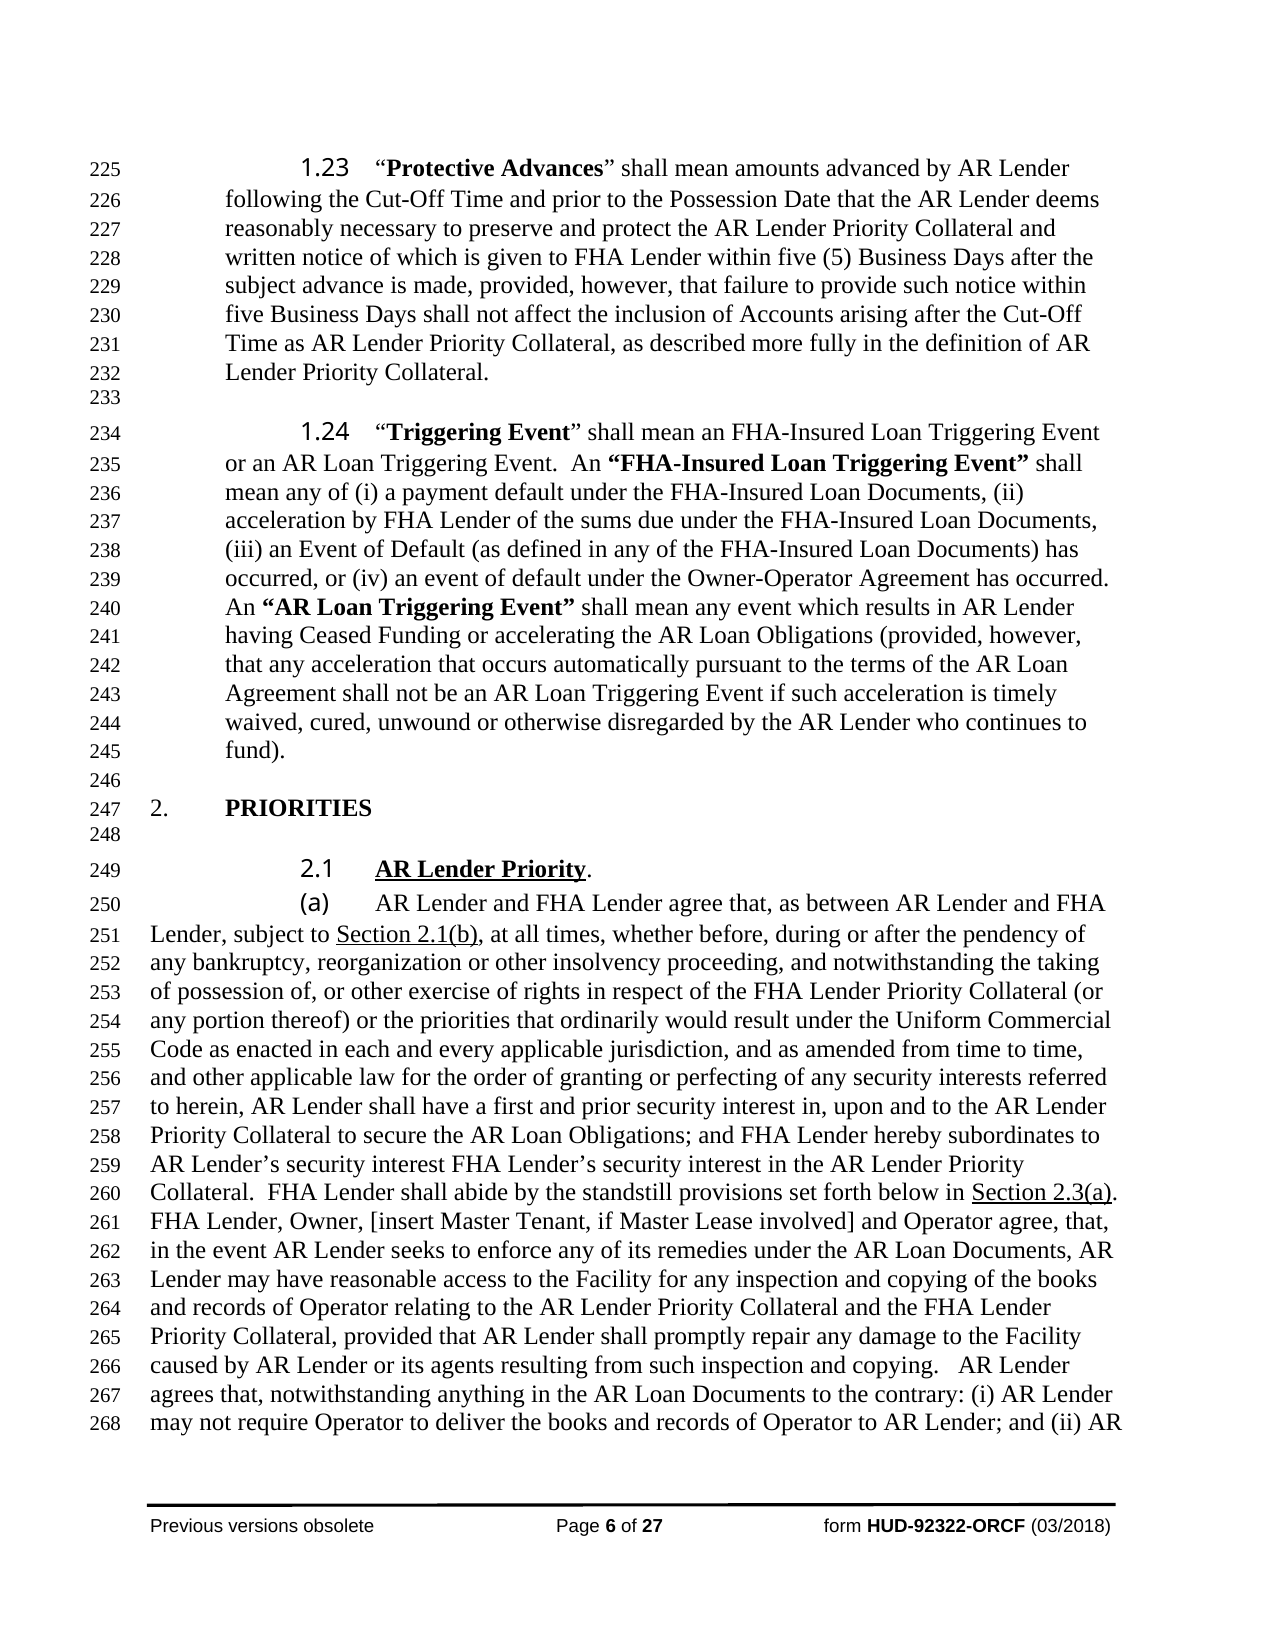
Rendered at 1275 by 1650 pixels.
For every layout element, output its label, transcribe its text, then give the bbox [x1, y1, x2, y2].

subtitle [150, 885, 1125, 1436]
subtitle PRIORITIES [150, 793, 1125, 822]
subtitle “Triggering Event” shall mean an FHA-Insured Loan Triggering Event or an AR Loan Triggering Event. An “FHA-Insured Loan Triggering Event” shall mean any of (i) a payment default under the FHA-Insured Loan Documents, (ii) acceleration by FHA Lender of the sums due under the FHA-Insured Loan Documents, (iii) an Event of Default (as defined in any of the FHA-Insured Loan Documents) has occurred, or (iv) an event of default under the Owner-Operator Agreement has occurred. An “AR Loan Triggering Event” shall mean any event which results in AR Lender having Ceased Funding or accelerating the AR Loan Obligations (provided, however, that any acceleration that occurs automatically pursuant to the terms of the AR Loan Agreement shall not be an AR Loan Triggering Event if such acceleration is timely waived, cured, unwound or otherwise disregarded by the AR Lender who continues to fund). [225, 414, 1125, 764]
subtitle “Protective Advances” shall mean amounts advanced by AR Lender following the Cut-Off Time and prior to the Possession Date that the AR Lender deems reasonably necessary to preserve and protect the AR Lender Priority Collateral and written notice of which is given to FHA Lender within five (5) Business Days after the subject advance is made, provided, however, that failure to provide such notice within five Business Days shall not affect the inclusion of Accounts arising after the Cut-Off Time as AR Lender Priority Collateral, as described more fully in the definition of AR Lender Priority Collateral. [225, 150, 1125, 385]
subtitle AR Lender Priority. [225, 851, 1125, 885]
